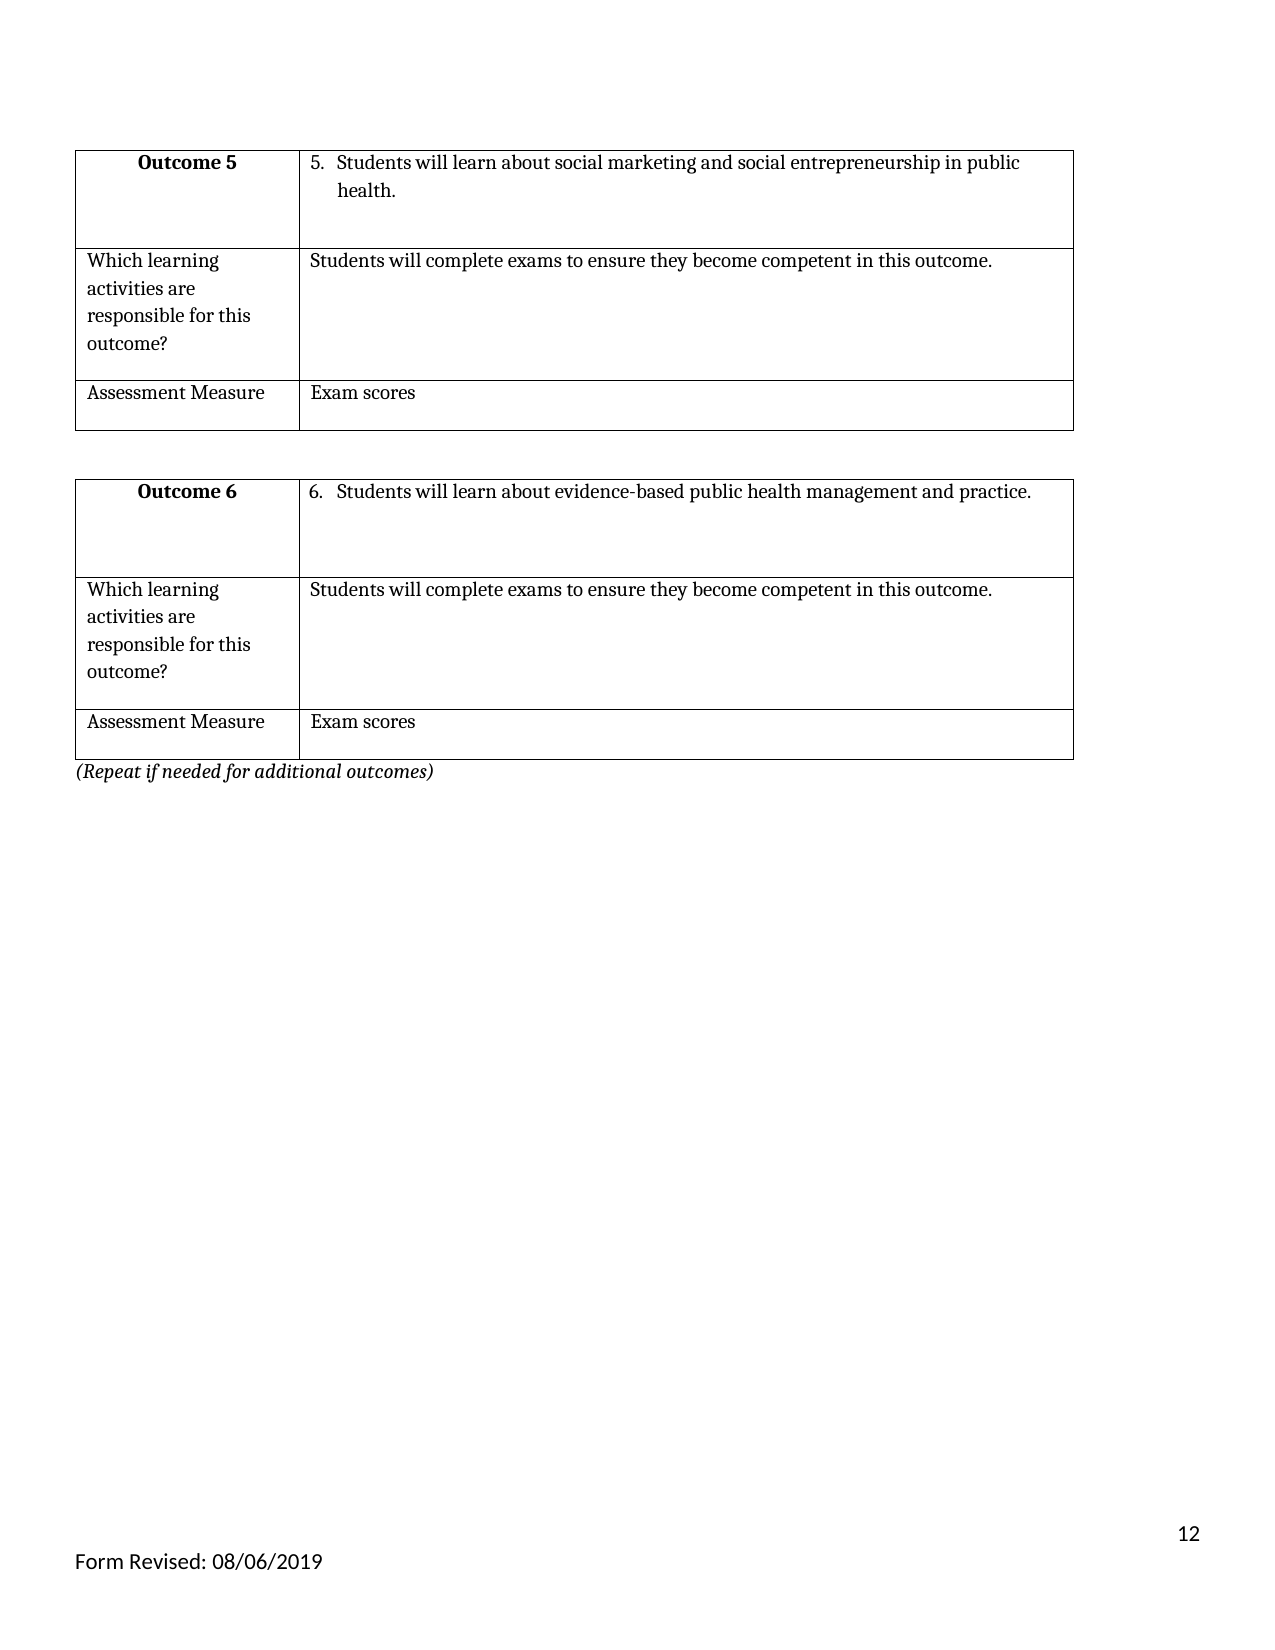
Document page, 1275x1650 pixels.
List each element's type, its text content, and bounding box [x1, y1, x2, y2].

table_header Outcome 5 [76, 151, 299, 248]
table_header Students will learn about evidence-based public health management and practice. [300, 480, 1073, 577]
table_cell Exam scores [300, 710, 1073, 758]
table_cell Which learning activities are responsible for this outcome? [76, 578, 299, 709]
table_cell Exam scores [300, 381, 1073, 429]
table_cell Students will complete exams to ensure they become competent in this outcome. [300, 249, 1073, 380]
table_cell Students will complete exams to ensure they become competent in this outcome. [300, 578, 1073, 709]
table_header Students will learn about social marketing and social entrepreneurship in public health. [300, 151, 1073, 248]
table_cell Which learning activities are responsible for this outcome? [76, 249, 299, 380]
table_cell Assessment Measure [76, 710, 299, 758]
text (Repeat if needed for additional outcomes) [75, 759, 1200, 783]
table_cell Assessment Measure [76, 381, 299, 429]
table_header Outcome 6 [76, 480, 299, 577]
